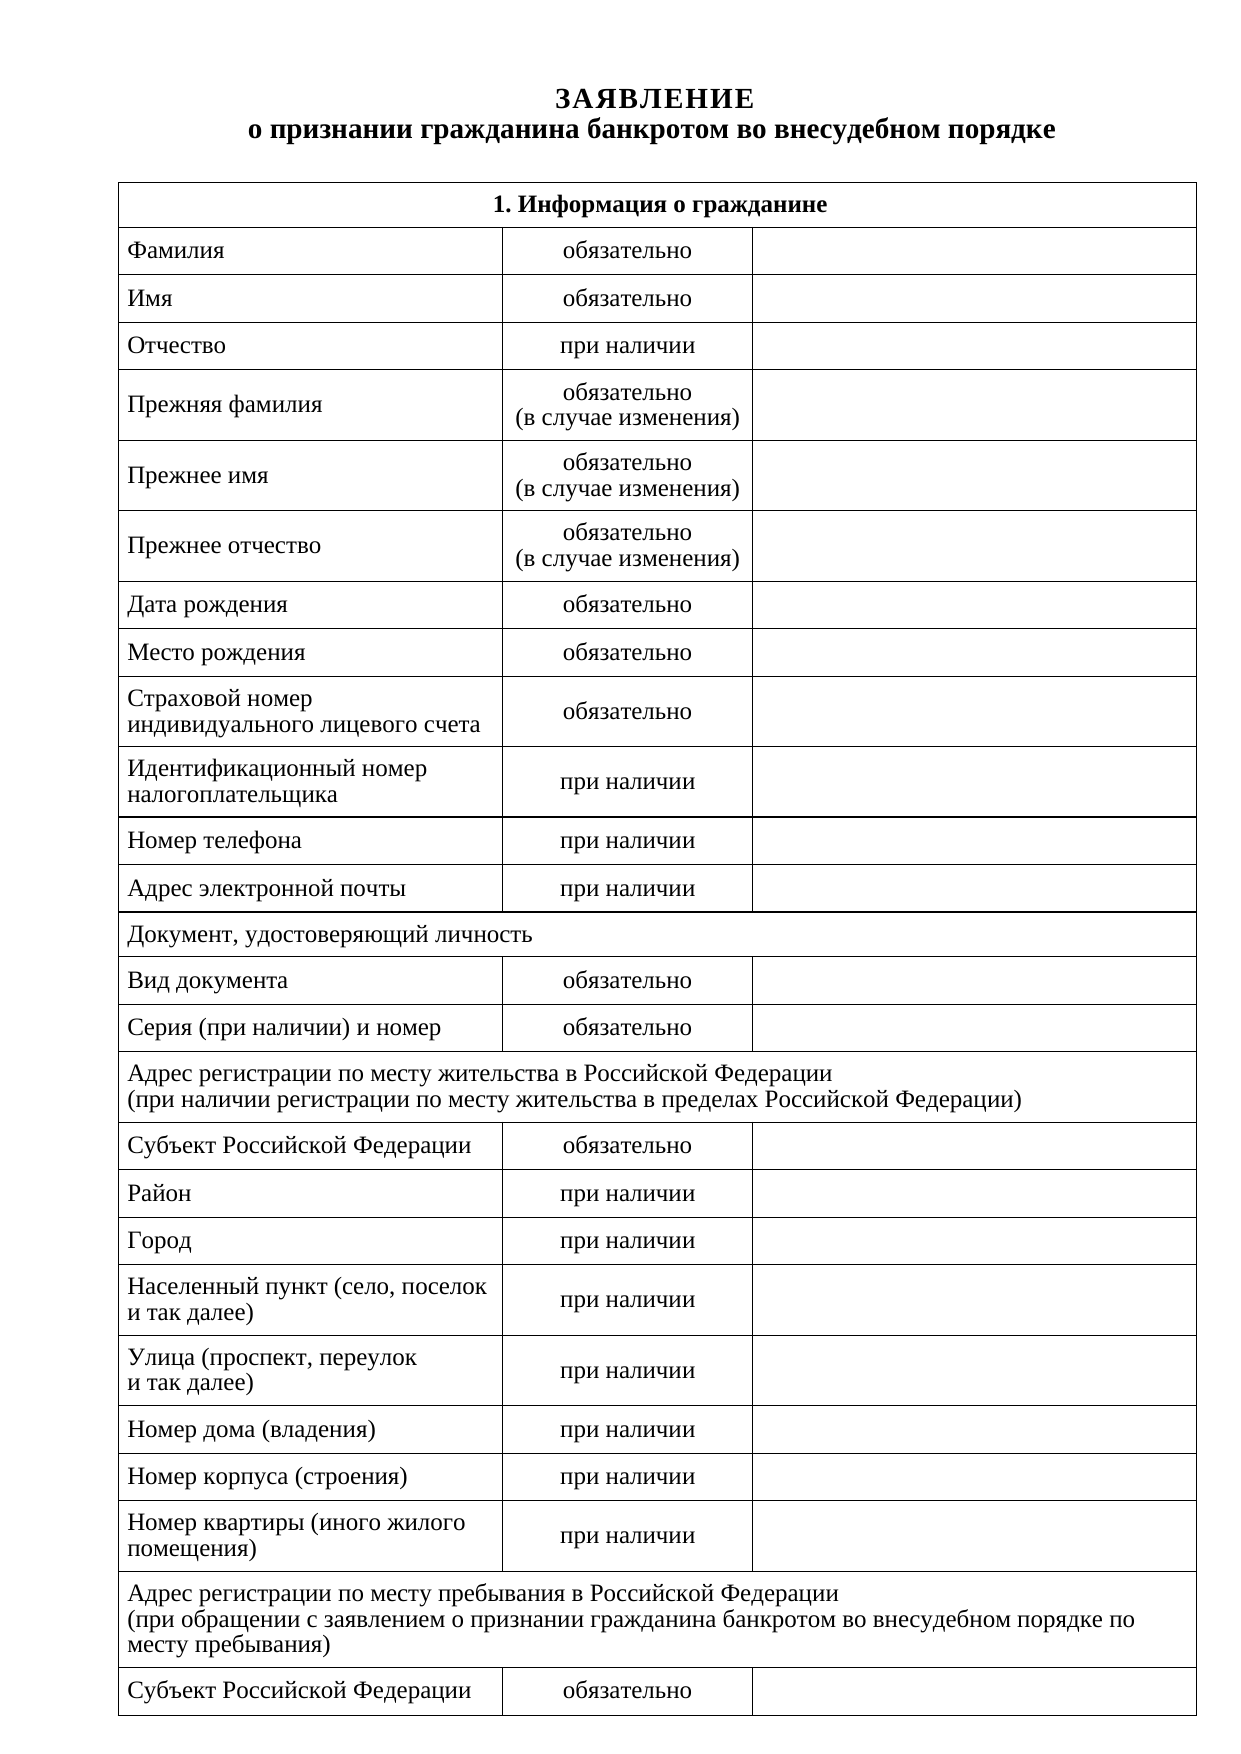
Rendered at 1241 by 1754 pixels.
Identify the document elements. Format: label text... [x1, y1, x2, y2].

table_cell Номер телефона [119, 818, 502, 864]
table_cell [753, 275, 1196, 322]
table_cell Номер корпуса (строения) [119, 1454, 502, 1500]
table_cell Город [119, 1218, 502, 1264]
table_cell [753, 865, 1196, 911]
table_cell при наличии [503, 323, 752, 369]
table_cell [753, 818, 1196, 864]
table_cell Дата рождения [119, 582, 502, 628]
table_cell [753, 1406, 1196, 1453]
table_cell Адрес регистрации по месту жительства в Российской Федерации (при наличии регистрации по месту жительства в пределах Российской Федерации) [119, 1052, 1196, 1122]
table_cell [753, 228, 1196, 274]
table_cell при наличии [503, 1265, 752, 1334]
table_cell обязательно [503, 275, 752, 322]
table_cell Место рождения [119, 629, 502, 676]
table_cell обязательно (в случае изменения) [503, 441, 752, 510]
table_cell обязательно (в случае изменения) [503, 370, 752, 440]
table_cell при наличии [503, 747, 752, 816]
table_cell 1. Информация о гражданине [119, 183, 1196, 227]
table_cell Прежнее имя [119, 441, 502, 510]
table_cell Прежняя фамилия [119, 370, 502, 440]
table_cell [753, 1005, 1196, 1051]
table_cell [753, 677, 1196, 746]
table_cell при наличии [503, 1501, 752, 1571]
table_cell Номер квартиры (иного жилого помещения) [119, 1501, 502, 1571]
table_cell Населенный пункт (село, поселок и так далее) [119, 1265, 502, 1334]
table_cell обязательно [503, 677, 752, 746]
table_cell Адрес электронной почты [119, 865, 502, 911]
table_cell Прежнее отчество [119, 511, 502, 581]
table_cell [753, 629, 1196, 676]
table_cell [753, 747, 1196, 816]
table_cell Идентификационный номер налогоплательщика [119, 747, 502, 816]
table_cell [753, 323, 1196, 369]
table_cell Субъект Российской Федерации [119, 1668, 502, 1714]
table_cell при наличии [503, 1454, 752, 1500]
table_cell Серия (при наличии) и номер [119, 1005, 502, 1051]
table_cell Субъект Российской Федерации [119, 1123, 502, 1169]
table_cell [753, 1265, 1196, 1334]
table_cell обязательно [503, 1005, 752, 1051]
table_cell обязательно [503, 1123, 752, 1169]
table_cell Страховой номер индивидуального лицевого счета [119, 677, 502, 746]
table_cell обязательно (в случае изменения) [503, 511, 752, 581]
table_cell Отчество [119, 323, 502, 369]
table_cell при наличии [503, 865, 752, 911]
table_cell обязательно [503, 957, 752, 1003]
table_cell Район [119, 1170, 502, 1217]
table_cell обязательно [503, 629, 752, 676]
table_cell [753, 441, 1196, 510]
table_cell Улица (проспект, переулок и так далее) [119, 1336, 502, 1405]
table_header ЗАЯВЛЕНИЕ о признании гражданина банкротом во внесудебном порядке [118, 73, 1196, 182]
table_cell при наличии [503, 1336, 752, 1405]
table_cell обязательно [503, 1668, 752, 1714]
table_cell [753, 370, 1196, 440]
table_cell при наличии [503, 1406, 752, 1453]
table_cell Документ, удостоверяющий личность [119, 913, 1196, 956]
table_cell обязательно [503, 582, 752, 628]
table_cell [753, 957, 1196, 1003]
table_cell [753, 1454, 1196, 1500]
table_cell Адрес регистрации по месту пребывания в Российской Федерации (при обращении с заявлением о признании гражданина банкротом во внесудебном порядке по месту пребывания) [119, 1572, 1196, 1667]
table_cell [753, 1123, 1196, 1169]
table_cell [753, 582, 1196, 628]
table_cell Вид документа [119, 957, 502, 1003]
table_cell [753, 1218, 1196, 1264]
table_cell [753, 1336, 1196, 1405]
table_cell [753, 1170, 1196, 1217]
table_cell Номер дома (владения) [119, 1406, 502, 1453]
table_cell Фамилия [119, 228, 502, 274]
table_cell Имя [119, 275, 502, 322]
table_cell при наличии [503, 818, 752, 864]
table_cell при наличии [503, 1170, 752, 1217]
table_cell [753, 1501, 1196, 1571]
table_cell обязательно [503, 228, 752, 274]
table_cell [753, 1668, 1196, 1714]
table_cell [753, 511, 1196, 581]
table_cell при наличии [503, 1218, 752, 1264]
